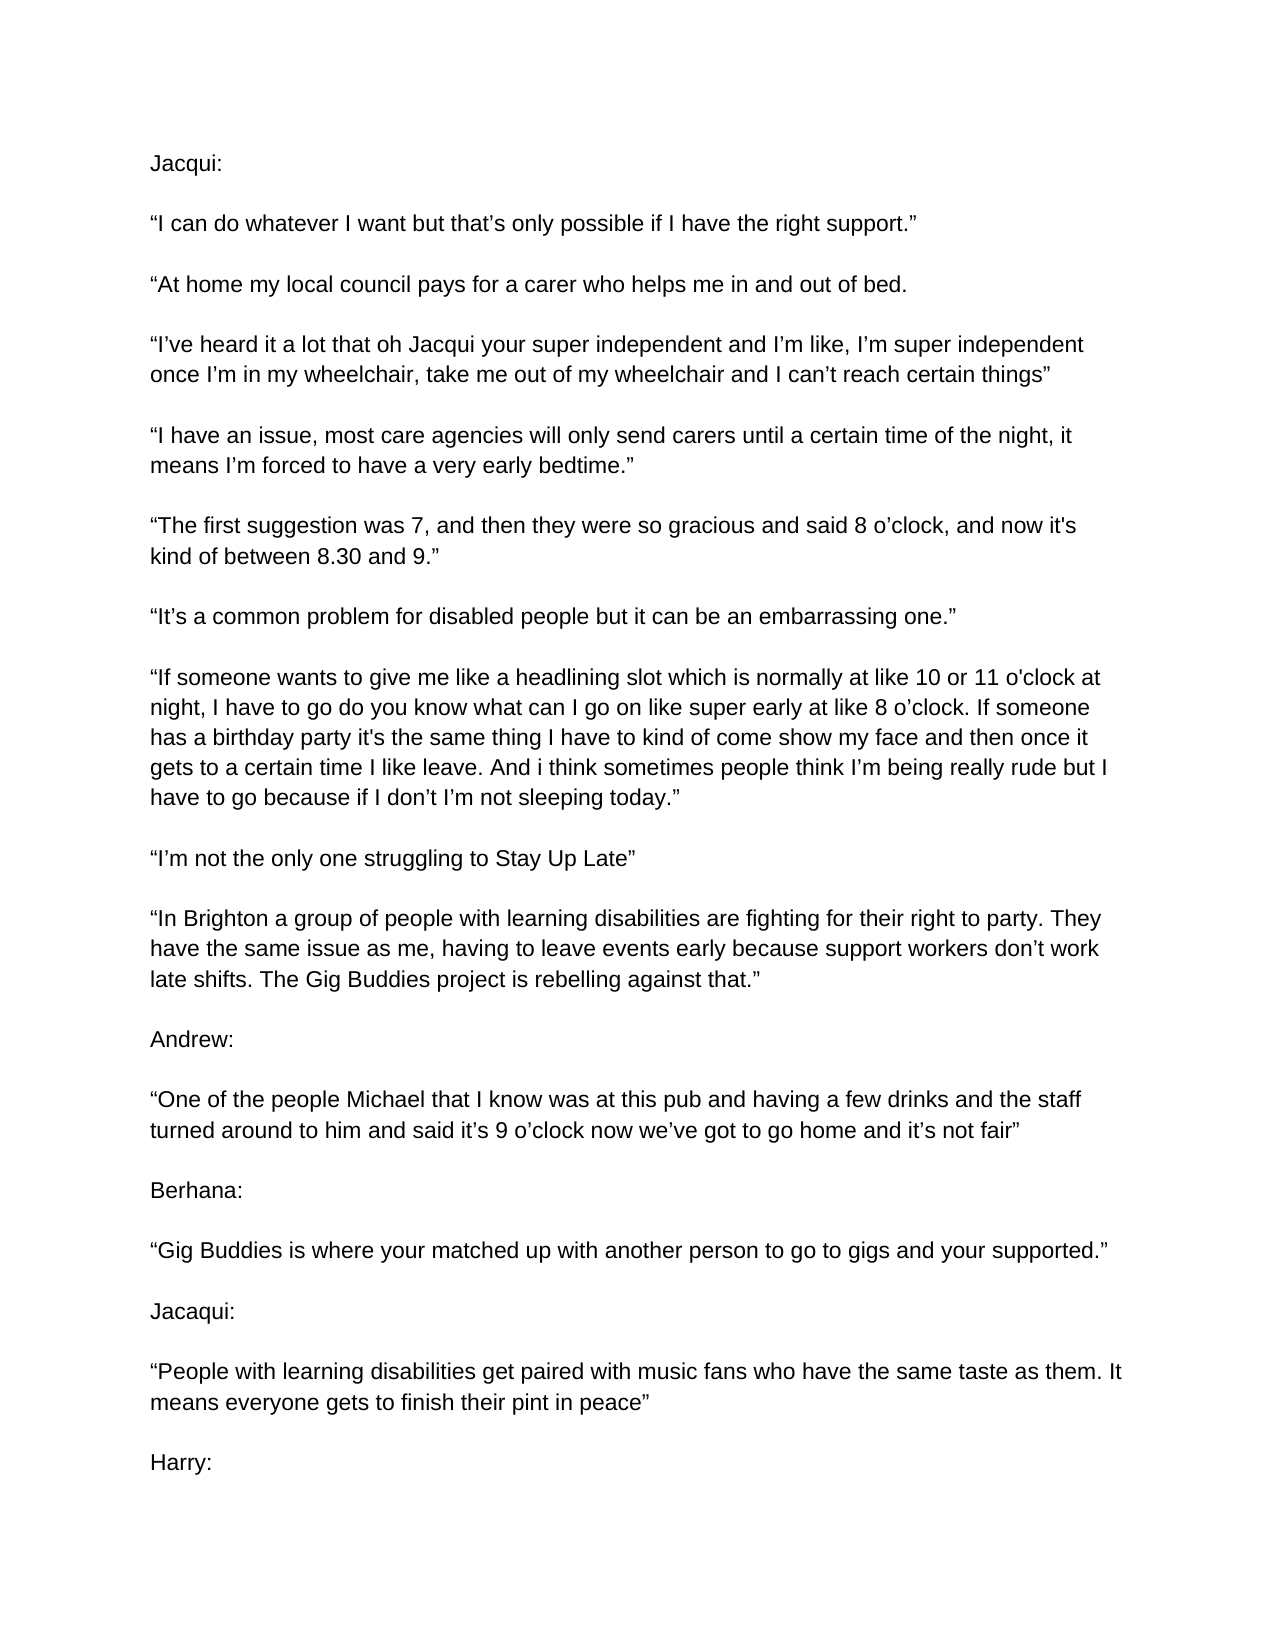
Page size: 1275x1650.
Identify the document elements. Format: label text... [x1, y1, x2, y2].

text Jacqui: [150, 150, 1125, 176]
text Harry: [150, 1449, 1125, 1475]
text “One of the people Michael that I know was at this pub and having a few drinks and the staff turned around to him and said it’s 9 o’clock now we’ve got to go home and it’s not fair” [150, 1086, 1125, 1143]
text “I’ve heard it a lot that oh Jacqui your super independent and I’m like, I’m super independent once I’m in my wheelchair, take me out of my wheelchair and I can’t reach certain things” [150, 331, 1125, 388]
text “At home my local council pays for a carer who helps me in and out of bed. [150, 271, 1125, 297]
text “I have an issue, most care agencies will only send carers until a certain time of the night, it means I’m forced to have a very early bedtime.” [150, 422, 1125, 478]
text “I can do whatever I want but that’s only possible if I have the right support.” [150, 210, 1125, 237]
text Berhana: [150, 1177, 1125, 1203]
text “In Brighton a group of people with learning disabilities are fighting for their right to party. They have the same issue as me, having to leave events early because support workers don’t work late shifts. The Gig Buddies project is rebelling against that.” [150, 905, 1125, 992]
text “Gig Buddies is where your matched up with another person to go to gigs and your supported.” [150, 1237, 1125, 1264]
text “I’m not the only one struggling to Stay Up Late” [150, 845, 1125, 871]
text “People with learning disabilities get paired with music fans who have the same taste as them. It means everyone gets to finish their pint in peace” [150, 1358, 1125, 1415]
text “If someone wants to give me like a headlining slot which is normally at like 10 or 11 o'clock at night, I have to go do you know what can I go on like super early at like 8 o’clock. If someone has a birthday party it's the same thing I have to kind of come show my face and then once it gets to a certain time I like leave. And i think sometimes people think I’m being really rude but I have to go because if I don’t I’m not sleeping today.” [150, 663, 1125, 811]
text “It’s a common problem for disabled people but it can be an embarrassing one.” [150, 603, 1125, 629]
text Jacaqui: [150, 1298, 1125, 1324]
text “The first suggestion was 7, and then they were so gracious and said 8 o’clock, and now it's kind of between 8.30 and 9.” [150, 512, 1125, 569]
text Andrew: [150, 1026, 1125, 1052]
